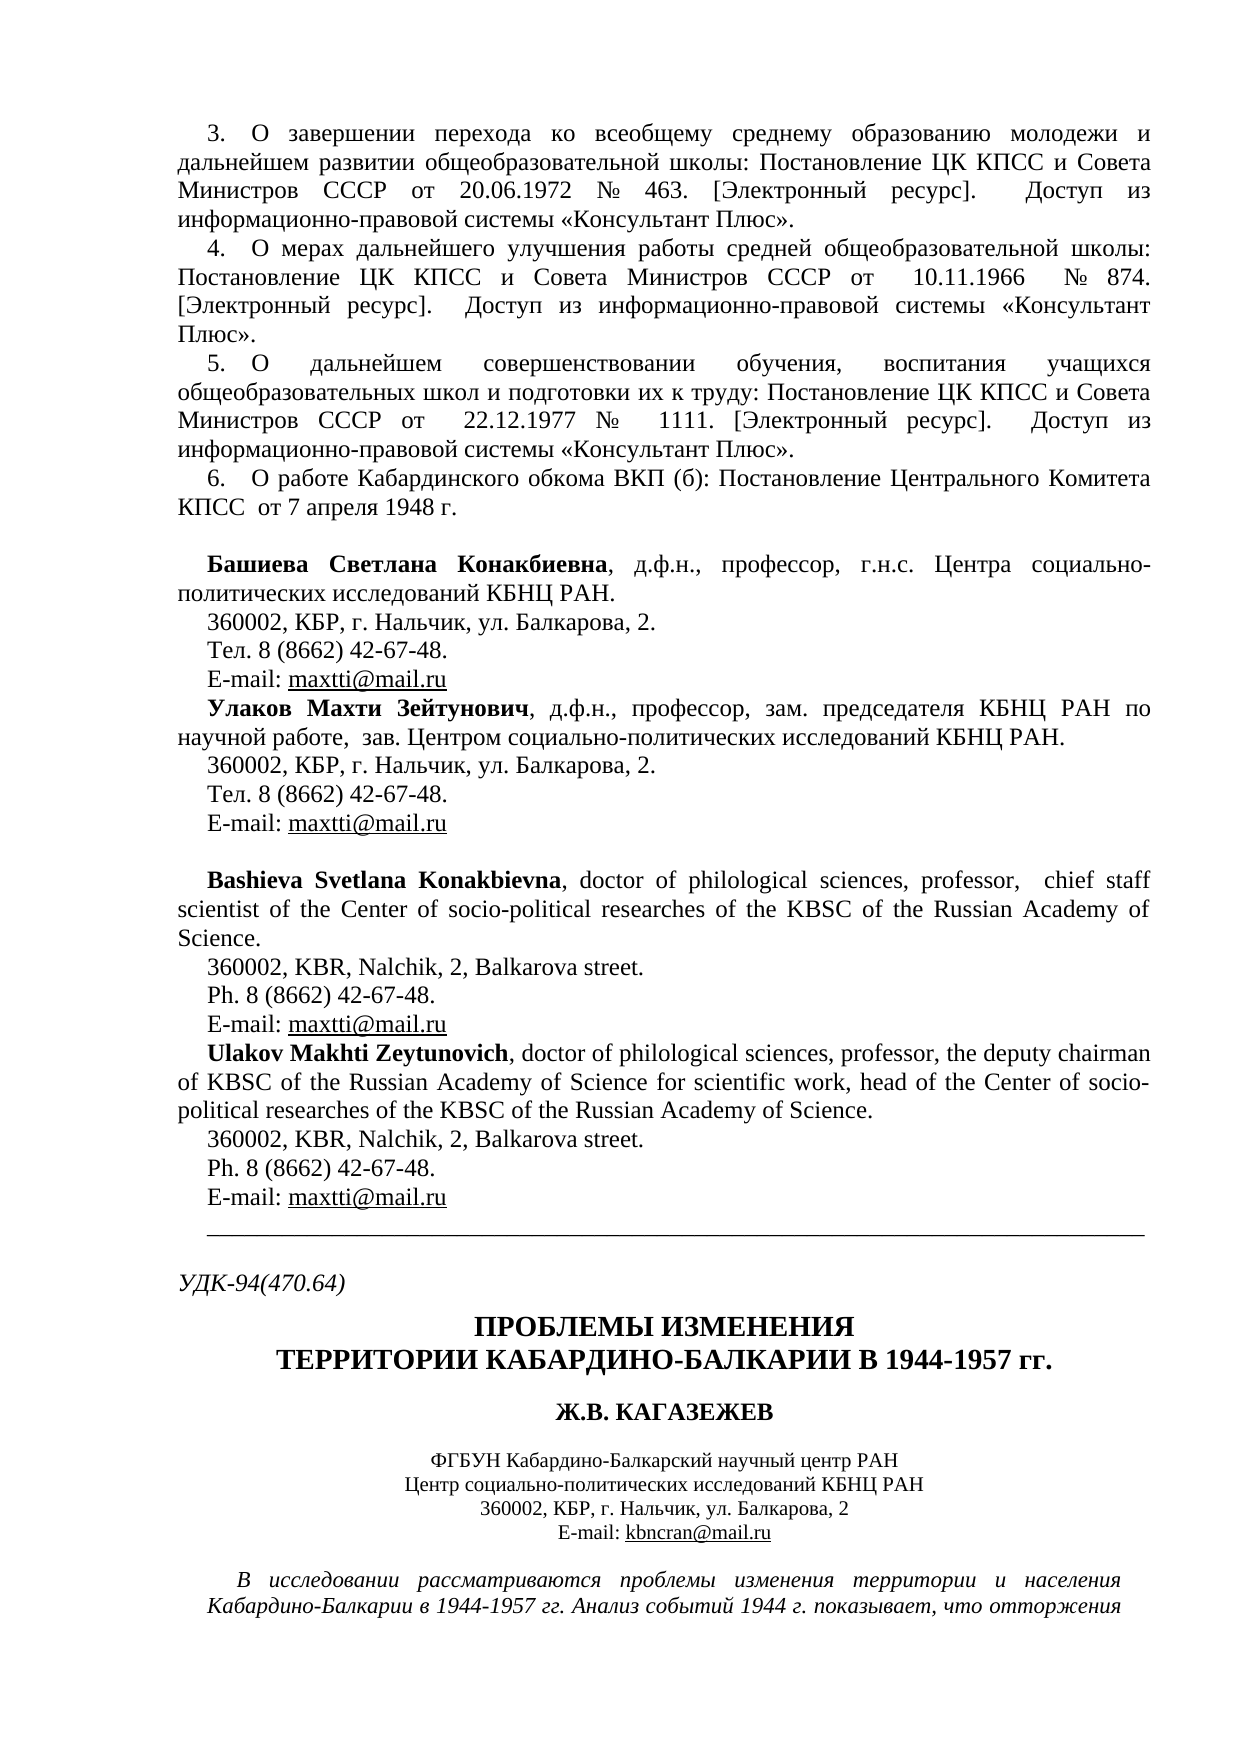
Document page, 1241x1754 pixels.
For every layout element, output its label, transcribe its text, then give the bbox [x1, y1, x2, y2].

list О завершении перехода ко всеобщему среднему образованию молодежи и дальнейшем развитии общеобразовательной школы: Постановление ЦК КПСС и Совета Министров СССР от 20.06.1972 № 463. [Электронный ресурс]. Доступ из информационно-правовой системы «Консультант Плюс». [177, 118, 1152, 233]
text Ph. 8 (8662) 42-67-48. [177, 1153, 1152, 1182]
text E-mail: maxtti@mail.ru [177, 664, 1152, 693]
text УДК-94(470.64) [177, 1268, 1152, 1297]
text E-mail: maxtti@mail.ru [177, 1182, 1152, 1211]
text E-mail: kbncran@mail.ru [177, 1520, 1152, 1544]
text Ph. 8 (8662) 42-67-48. [177, 981, 1152, 1009]
text 360002, KBR, Nalchik, 2, Balkarova street. [177, 952, 1152, 981]
text 360002, КБР, г. Нальчик, ул. Балкарова, 2 [177, 1496, 1152, 1520]
text E-mail: maxtti@mail.ru [177, 808, 1152, 837]
text Центр социально-политических исследований КБНЦ РАН [177, 1472, 1152, 1496]
text ___________________________________________________________________________ [177, 1211, 1152, 1239]
list О дальнейшем совершенствовании обучения, воспитания учащихся общеобразовательных школ и подготовки их к труду: Постановление ЦК КПСС и Совета Министров СССР от 22.12.1977 № 1111. [Электронный ресурс]. Доступ из информационно-правовой системы «Консультант Плюс». [177, 348, 1152, 463]
text Ж.В. КАГАЗЕЖЕВ [177, 1397, 1152, 1426]
list О мерах дальнейшего улучшения работы средней общеобразовательной школы: Постановление ЦК КПСС и Совета Министров СССР от 10.11.1966 № 874. [Электронный ресурс]. Доступ из информационно-правовой системы «Консультант Плюс». [177, 233, 1152, 348]
text E-mail: maxtti@mail.ru [177, 1009, 1152, 1038]
text 360002, КБР, г. Нальчик, ул. Балкарова, 2. [177, 751, 1152, 779]
list О работе Кабардинского обкома ВКП (б): Постановление Центрального Комитета КПСС от 7 апреля 1948 г. [177, 463, 1152, 521]
text Ulakov Makhti Zeytunovich, doctor of philological sciences, professor, the deputy chairman of KBSC of the Russian Academy of Science for scientific work, head of the Center of socio-political researches of the KBSC of the Russian Academy of Science. [177, 1038, 1152, 1124]
text Улаков Махти Зейтунович, д.ф.н., профессор, зам. председателя КБНЦ РАН по научной работе, зав. Центром социально-политических исследований КБНЦ РАН. [177, 693, 1152, 751]
text ПРОБЛЕМЫ ИЗМЕНЕНИЯ [177, 1309, 1152, 1342]
text 360002, КБР, г. Нальчик, ул. Балкарова, 2. [177, 607, 1152, 636]
text 360002, KBR, Nalchik, 2, Balkarova street. [177, 1124, 1152, 1153]
text ФГБУН Кабардино-Балкарский научный центр РАН [177, 1448, 1152, 1472]
text ТЕРРИТОРИИ КАБАРДИНО-БАЛКАРИИ В 1944-1957 гг. [177, 1342, 1152, 1376]
text Тел. 8 (8662) 42-67-48. [177, 636, 1152, 664]
text Bashieva Svetlana Konakbievna, doctor of philological sciences, professor, chief staff scientist of the Center of socio-political researches of the KBSC of the Russian Academy of Science. [177, 866, 1152, 952]
text Башиева Светлана Конакбиевна, д.ф.н., профессор, г.н.с. Центра социально-политических исследований КБНЦ РАН. [177, 549, 1152, 607]
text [207, 1566, 1122, 1618]
text Тел. 8 (8662) 42-67-48. [177, 779, 1152, 808]
